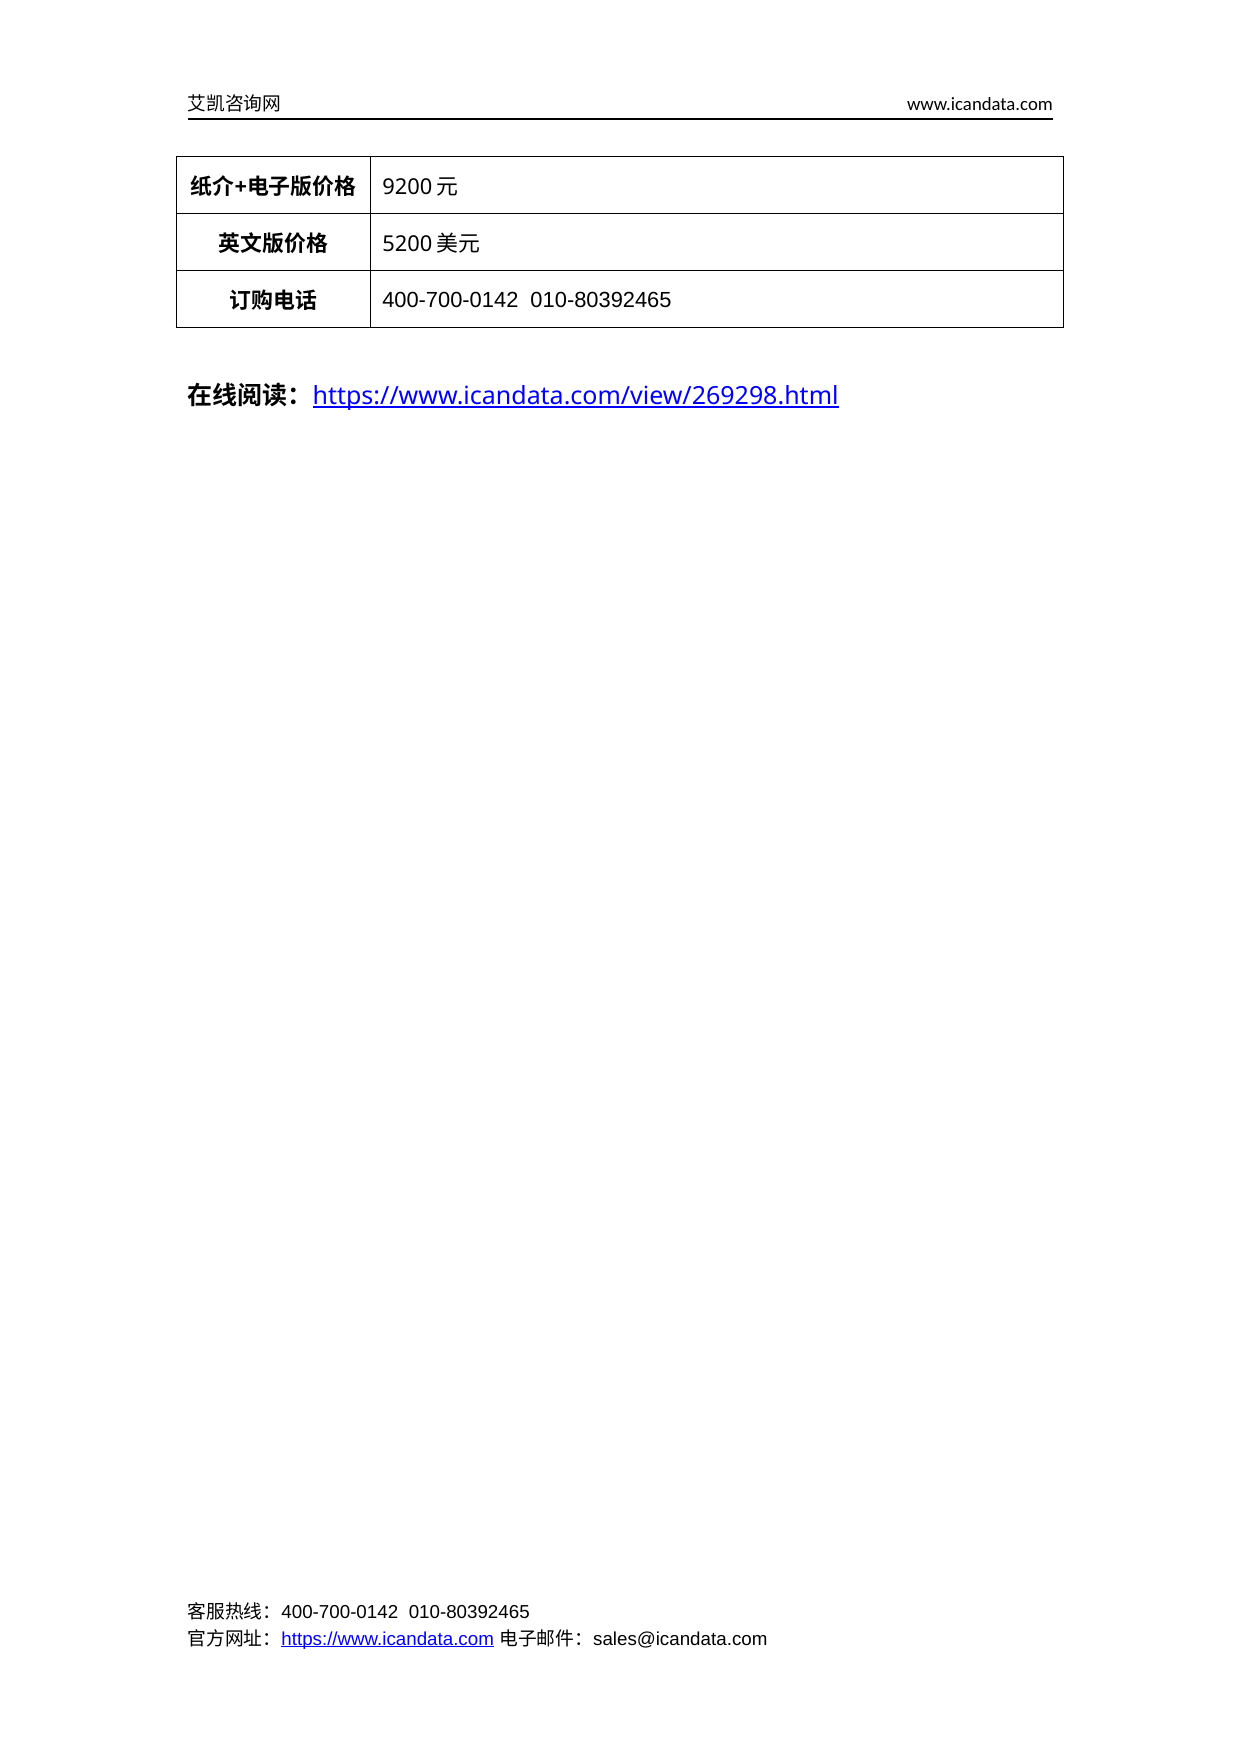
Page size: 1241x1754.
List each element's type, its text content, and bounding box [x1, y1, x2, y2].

table_cell 订购电话 [177, 271, 370, 327]
table_cell 英文版价格 [177, 214, 370, 270]
table_cell 9200元 [371, 157, 1063, 213]
table_cell 5200美元 [371, 214, 1063, 270]
text 在线阅读：https://www.icandata.com/view/269298.html [187, 361, 1053, 426]
table_cell 400-700-0142 010-80392465 [371, 271, 1063, 327]
table_cell 纸介+电子版价格 [177, 157, 370, 213]
